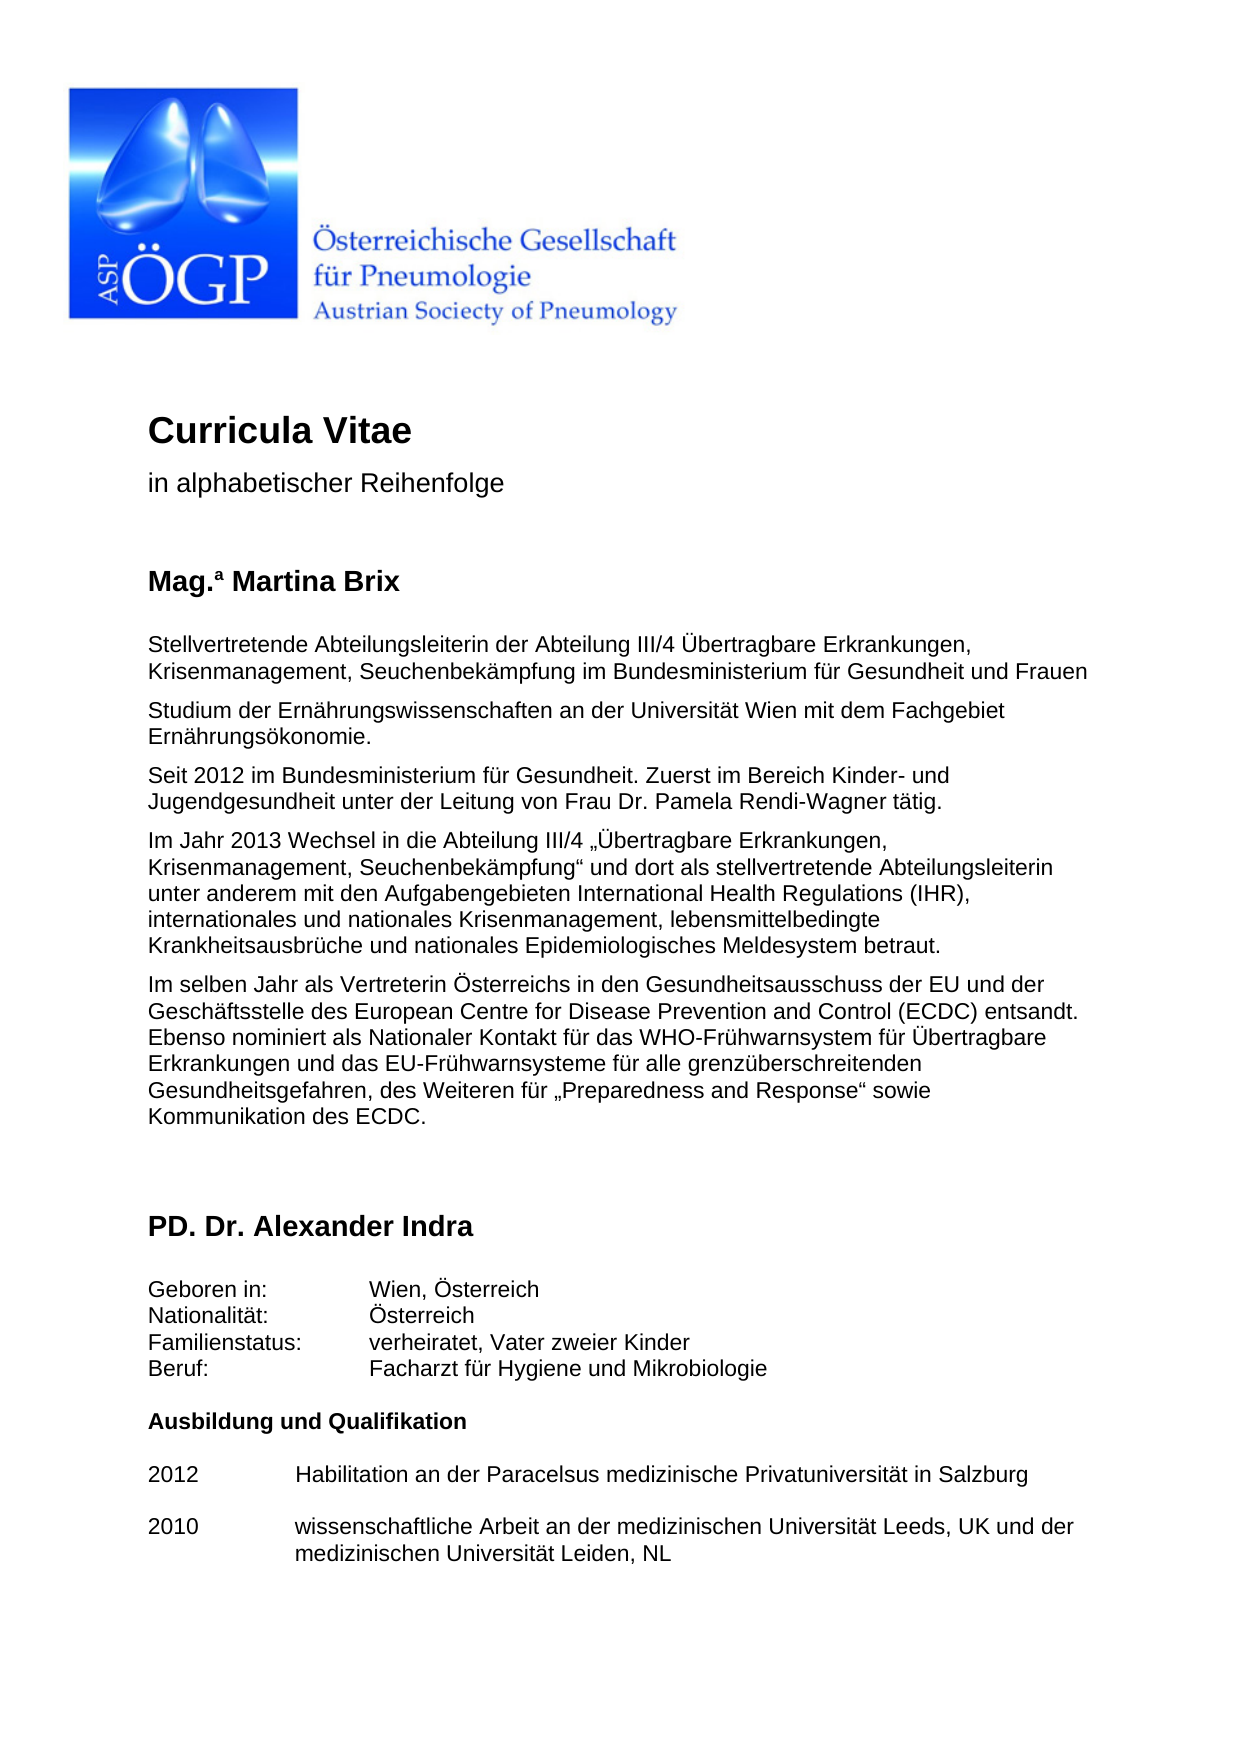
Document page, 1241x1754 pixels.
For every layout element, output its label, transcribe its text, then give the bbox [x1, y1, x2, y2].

text 2010 wissenschaftliche Arbeit an der medizinischen Universität Leeds, UK und der medizinischen Universität Leiden, NL [148, 1513, 1092, 1566]
text 2012 Habilitation an der Paracelsus medizinische Privatuniversität in Salzburg [148, 1461, 1092, 1487]
text Mag.a Martina Brix [148, 564, 1092, 598]
text Im selben Jahr als Vertreterin Österreichs in den Gesundheitsausschuss der EU und der Geschäftsstelle des European Centre for Disease Prevention and Control (ECDC) entsandt. Ebenso nominiert als Nationaler Kontakt für das WHO-Frühwarnsystem für Übertragbare Erkrankungen und das EU-Frühwarnsysteme für alle grenzüberschreitenden Gesundheitsgefahren, des Weiteren für „Preparedness and Response“ sowie Kommunikation des ECDC. [148, 971, 1092, 1129]
picture [53, 72, 700, 335]
text Studium der Ernährungswissenschaften an der Universität Wien mit dem Fachgebiet Ernährungsökonomie. [148, 697, 1092, 749]
text Geboren in: Wien, Österreich [148, 1276, 1092, 1302]
text Im Jahr 2013 Wechsel in die Abteilung III/4 „Übertragbare Erkrankungen, Krisenmanagement, Seuchenbekämpfung“ und dort als stellvertretende Abteilungsleiterin unter anderem mit den Aufgabengebieten International Health Regulations (IHR), internationales und nationales Krisenmanagement, lebensmittelbedingte Krankheitsausbrüche und nationales Epidemiologisches Meldesystem betraut. [148, 827, 1092, 959]
text Familienstatus: verheiratet, Vater zweier Kinder [148, 1329, 1092, 1355]
text Seit 2012 im Bundesministerium für Gesundheit. Zuerst im Bereich Kinder- und Jugendgesundheit unter der Leitung von Frau Dr. Pamela Rendi-Wagner tätig. [148, 762, 1092, 814]
text Stellvertretende Abteilungsleiterin der Abteilung III/4 Übertragbare Erkrankungen, Krisenmanagement, Seuchenbekämpfung im Bundesministerium für Gesundheit und Frauen [148, 631, 1092, 684]
text PD. Dr. Alexander Indra [148, 1209, 1092, 1243]
text Curricula Vitae in alphabetischer Reihenfolge [148, 408, 1092, 498]
text Beruf: Facharzt für Hygiene und Mikrobiologie [148, 1355, 1092, 1382]
text Nationalität: Österreich [148, 1302, 1092, 1329]
text Ausbildung und Qualifikation [148, 1408, 1092, 1434]
